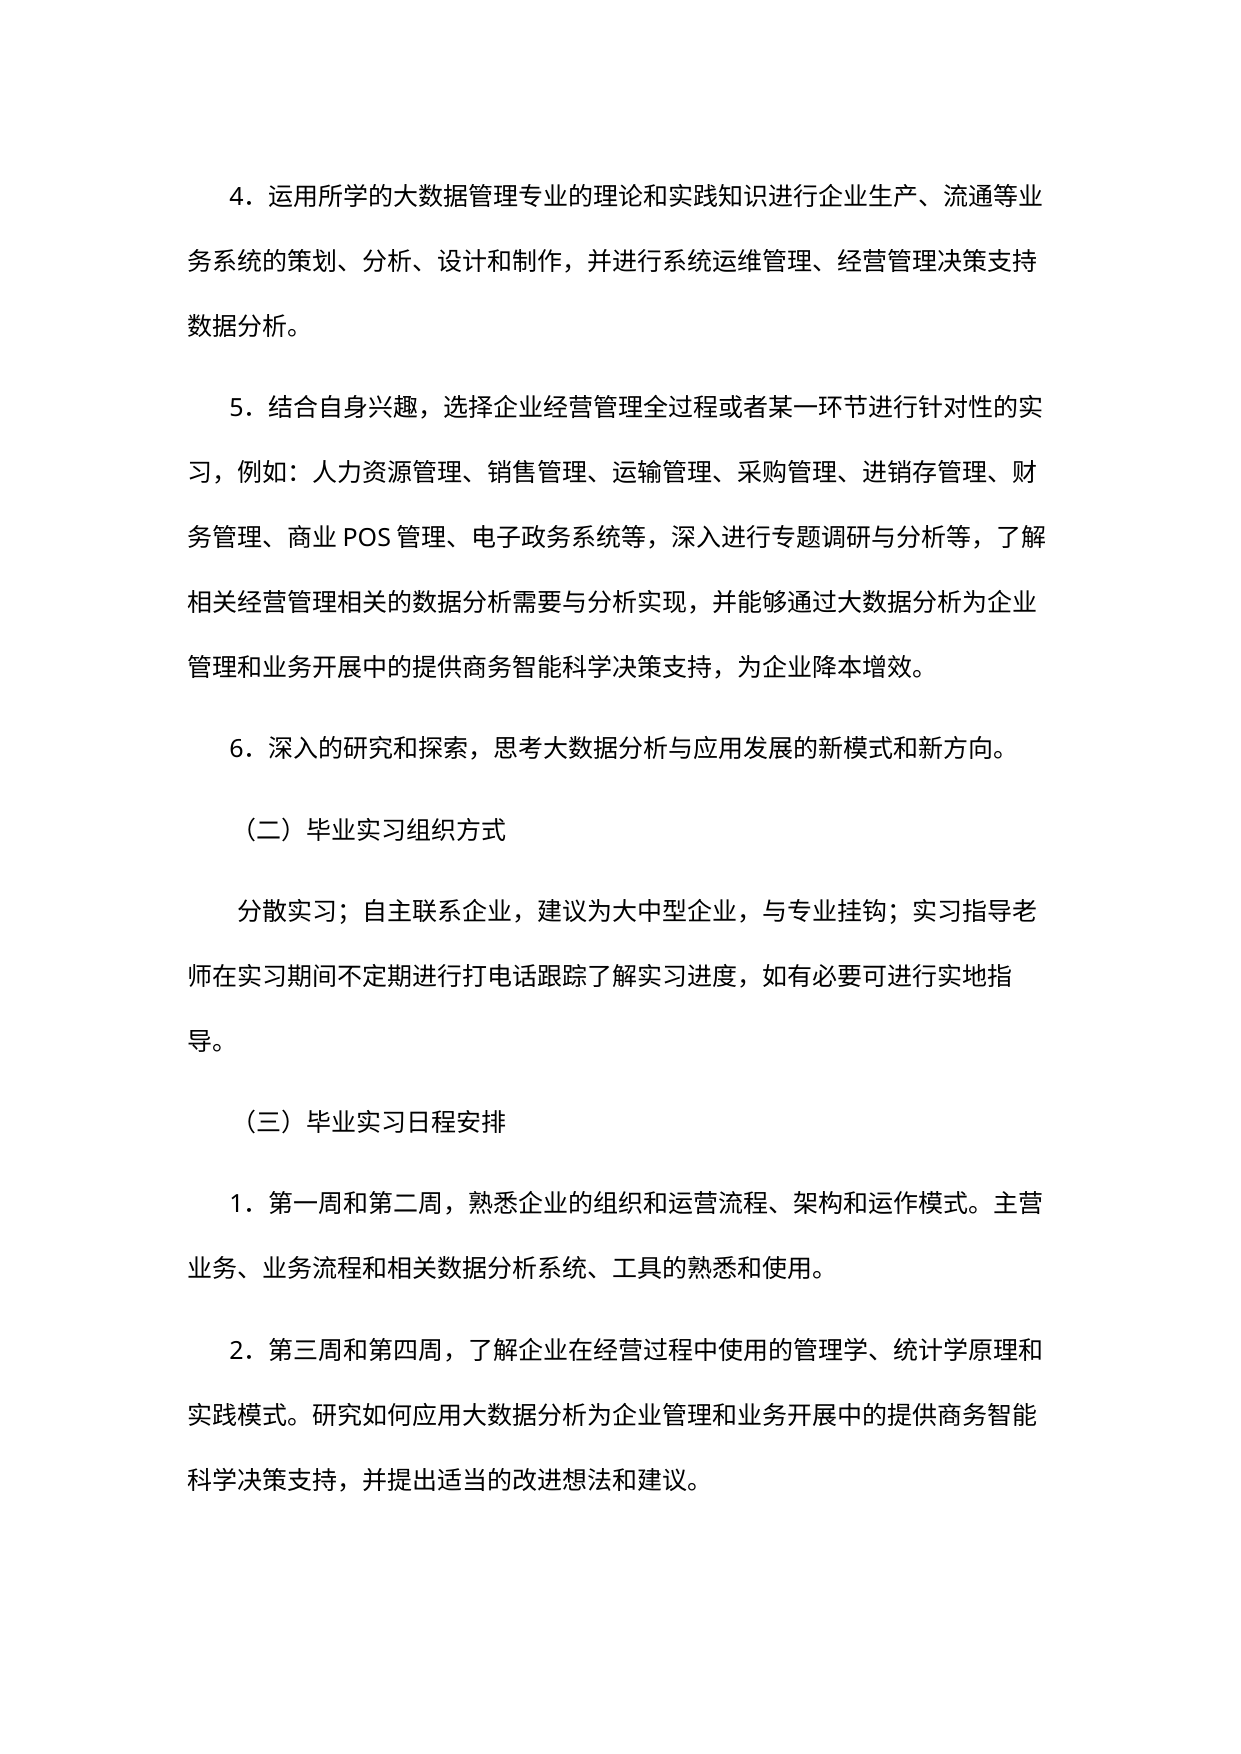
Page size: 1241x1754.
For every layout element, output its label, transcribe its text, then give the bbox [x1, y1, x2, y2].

list 深入的研究和探索，思考大数据分析与应用发展的新模式和新方向。 [187, 714, 1053, 779]
list 毕业实习日程安排 [187, 1088, 1053, 1153]
list 运用所学的大数据管理专业的理论和实践知识进行企业生产、流通等业务系统的策划、分析、设计和制作，并进行系统运维管理、经营管理决策支持数据分析。 [187, 162, 1053, 357]
list 第一周和第二周，熟悉企业的组织和运营流程、架构和运作模式。主营业务、业务流程和相关数据分析系统、工具的熟悉和使用。 [187, 1169, 1053, 1299]
text 分散实习；自主联系企业，建议为大中型企业，与专业挂钩；实习指导老师在实习期间不定期进行打电话跟踪了解实习进度，如有必要可进行实地指导。 [187, 877, 1053, 1072]
list 毕业实习组织方式 [187, 796, 1053, 861]
list 第三周和第四周，了解企业在经营过程中使用的管理学、统计学原理和实践模式。研究如何应用大数据分析为企业管理和业务开展中的提供商务智能科学决策支持，并提出适当的改进想法和建议。 [187, 1316, 1053, 1511]
list 结合自身兴趣，选择企业经营管理全过程或者某一环节进行针对性的实习，例如：人力资源管理、销售管理、运输管理、采购管理、进销存管理、财务管理、商业POS管理、电子政务系统等，深入进行专题调研与分析等，了解相关经营管理相关的数据分析需要与分析实现，并能够通过大数据分析为企业管理和业务开展中的提供商务智能科学决策支持，为企业降本增效。 [187, 373, 1053, 698]
